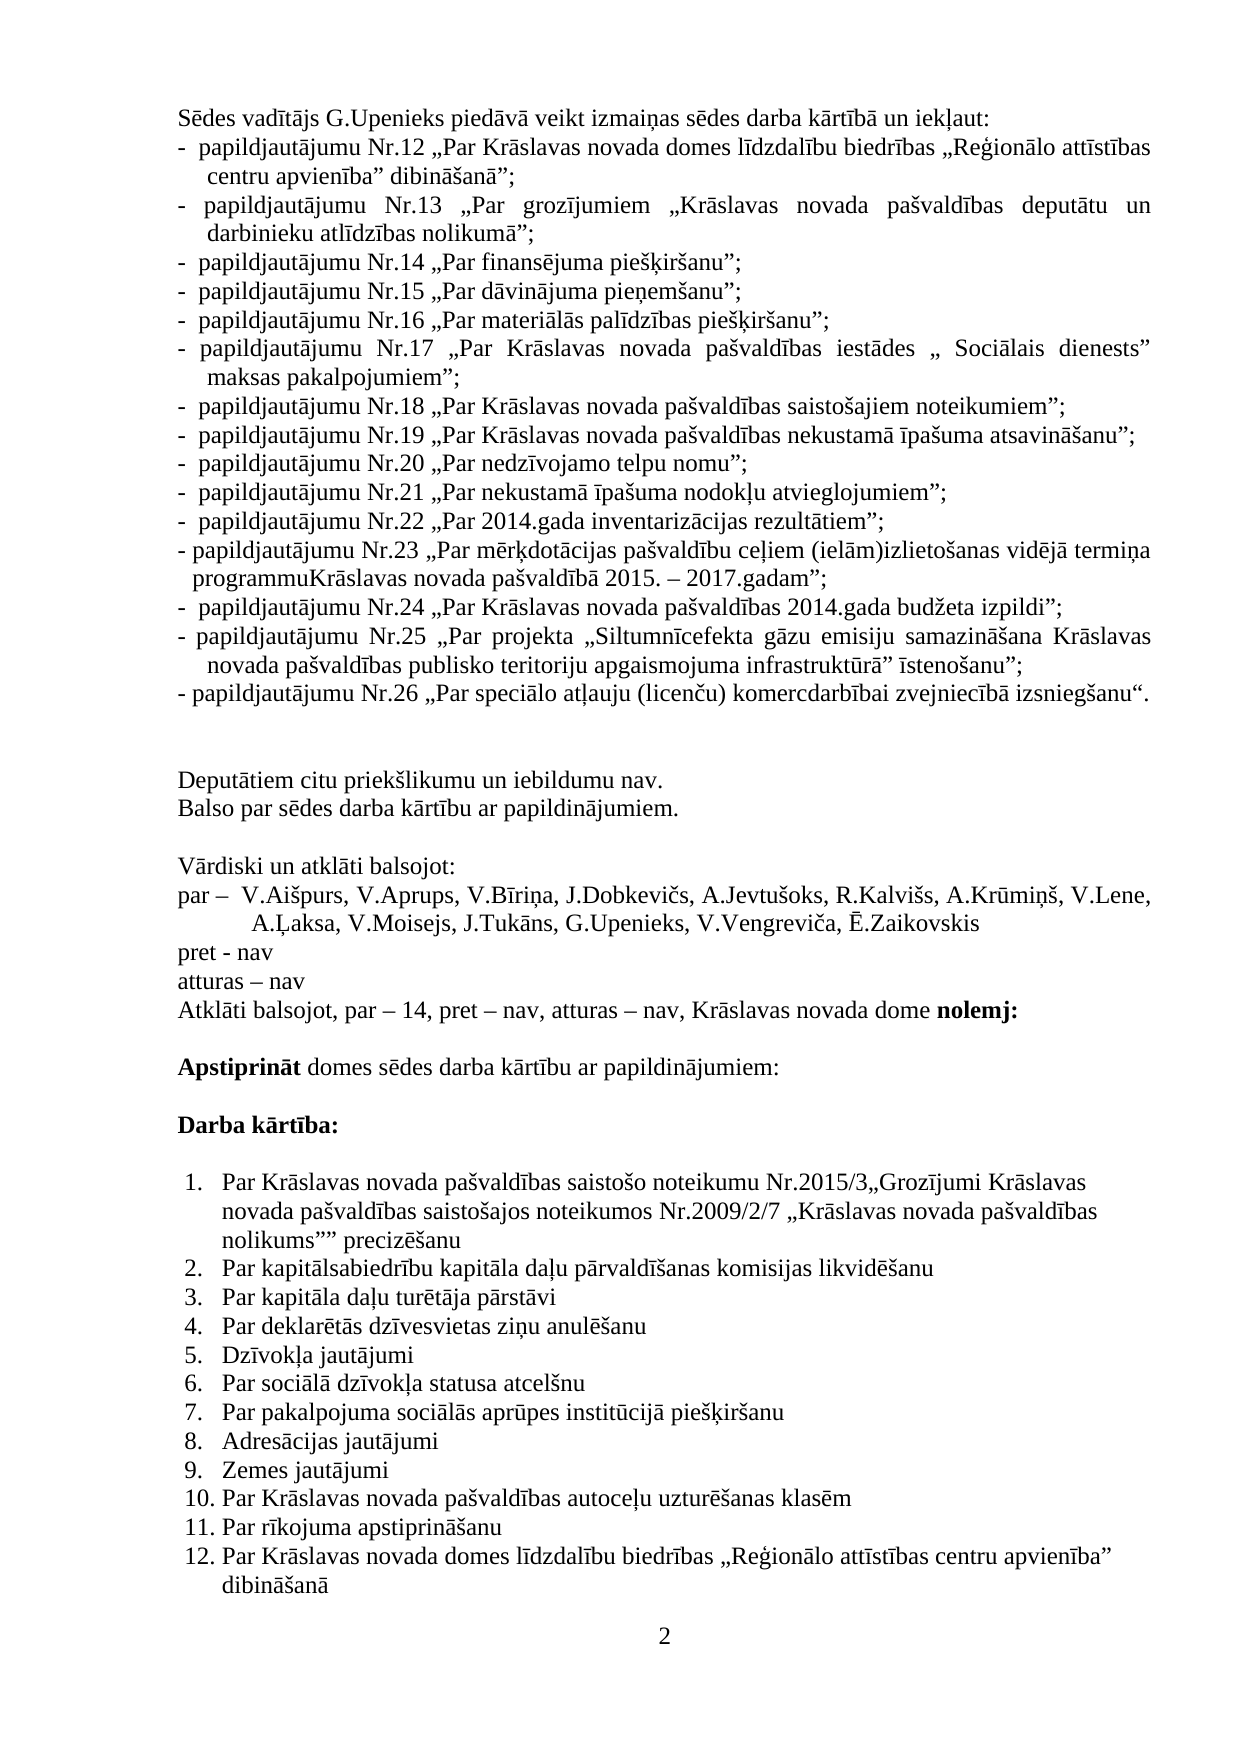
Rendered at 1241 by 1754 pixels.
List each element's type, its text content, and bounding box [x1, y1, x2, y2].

text pret - nav [177, 937, 1152, 966]
list Par Krāslavas novada pašvaldības autoceļu uzturēšanas klasēm [184, 1483, 1152, 1512]
list Par Krāslavas novada domes līdzdalību biedrības „Reģionālo attīstības centru apvienība” dibināšanā [184, 1541, 1152, 1598]
text - papildjautājumu Nr.20 „Par nedzīvojamo telpu nomu”; [177, 448, 1152, 477]
text Vārdiski un atklāti balsojot: [177, 851, 1152, 880]
text - papildjautājumu Nr.17 „Par Krāslavas novada pašvaldības iestādes „ Sociālais dienests” maksas pakalpojumiem”; [177, 333, 1152, 391]
text - papildjautājumu Nr.24 „Par Krāslavas novada pašvaldības 2014.gada budžeta izpildi”; [177, 592, 1152, 621]
text - papildjautājumu Nr.16 „Par materiālās palīdzības piešķiršanu”; [177, 305, 1152, 333]
list Zemes jautājumi [184, 1455, 1152, 1483]
text - papildjautājumu Nr.12 „Par Krāslavas novada domes līdzdalību biedrības „Reģionālo attīstības centru apvienība” dibināšanā”; [177, 132, 1152, 190]
text atturas – nav [177, 966, 1152, 995]
text - papildjautājumu Nr.23 „Par mērķdotācijas pašvaldību ceļiem (ielām)izlietošanas vidējā termiņa programmuKrāslavas novada pašvaldībā 2015. – 2017.gadam”; [177, 535, 1152, 592]
list Par kapitālsabiedrību kapitāla daļu pārvaldīšanas komisijas likvidēšanu [184, 1253, 1152, 1282]
text Deputātiem citu priekšlikumu un iebildumu nav. [177, 765, 1152, 793]
text - papildjautājumu Nr.13 „Par grozījumiem „Krāslavas novada pašvaldības deputātu un darbinieku atlīdzības nolikumā”; [177, 190, 1152, 247]
text - papildjautājumu Nr.21 „Par nekustamā īpašuma nodokļu atvieglojumiem”; [177, 477, 1152, 506]
list Par pakalpojuma sociālās aprūpes institūcijā piešķiršanu [184, 1397, 1152, 1426]
list Par sociālā dzīvokļa statusa atcelšnu [184, 1368, 1152, 1397]
list Par rīkojuma apstiprināšanu [184, 1512, 1152, 1541]
list Atklāti balsojot, par – 14, pret – nav, atturas – nav, Krāslavas novada dome nolemj: [177, 995, 1152, 1023]
text - papildjautājumu Nr.18 „Par Krāslavas novada pašvaldības saistošajiem noteikumiem”; [177, 391, 1152, 420]
text Balso par sēdes darba kārtību ar papildinājumiem. [177, 793, 1152, 822]
text Apstiprināt domes sēdes darba kārtību ar papildinājumiem: [177, 1052, 1152, 1081]
text - papildjautājumu Nr.15 „Par dāvinājuma pieņemšanu”; [177, 276, 1152, 305]
list Par kapitāla daļu turētāja pārstāvi [184, 1282, 1152, 1311]
list Adresācijas jautājumi [184, 1426, 1152, 1455]
text - papildjautājumu Nr.25 „Par projekta „Siltumnīcefekta gāzu emisiju samazināšana Krāslavas novada pašvaldības publisko teritoriju apgaismojuma infrastruktūrā” īstenošanu”; [177, 621, 1152, 678]
text - papildjautājumu Nr.26 „Par speciālo atļauju (licenču) komercdarbībai zvejniecībā izsniegšanu“. [177, 678, 1152, 707]
list Par Krāslavas novada pašvaldības saistošo noteikumu Nr.2015/3„Grozījumi Krāslavas novada pašvaldības saistošajos noteikumos Nr.2009/2/7 „Krāslavas novada pašvaldības nolikums”” precizēšanu [184, 1167, 1152, 1253]
text Sēdes vadītājs G.Upenieks piedāvā veikt izmaiņas sēdes darba kārtībā un iekļaut: [177, 103, 1152, 132]
list Par deklarētās dzīvesvietas ziņu anulēšanu [184, 1311, 1152, 1340]
text - papildjautājumu Nr.22 „Par 2014.gada inventarizācijas rezultātiem”; [177, 506, 1152, 535]
list Dzīvokļa jautājumi [184, 1340, 1152, 1368]
text - papildjautājumu Nr.14 „Par finansējuma piešķiršanu”; [177, 247, 1152, 276]
text par – V.Aišpurs, V.Aprups, V.Bīriņa, J.Dobkevičs, A.Jevtušoks, R.Kalvišs, A.Krūmiņš, V.Lene, A.Ļaksa, V.Moisejs, J.Tukāns, G.Upenieks, V.Vengreviča, Ē.Zaikovskis [177, 880, 1152, 937]
text Darba kārtība: [177, 1110, 1152, 1138]
text - papildjautājumu Nr.19 „Par Krāslavas novada pašvaldības nekustamā īpašuma atsavināšanu”; [177, 420, 1152, 448]
